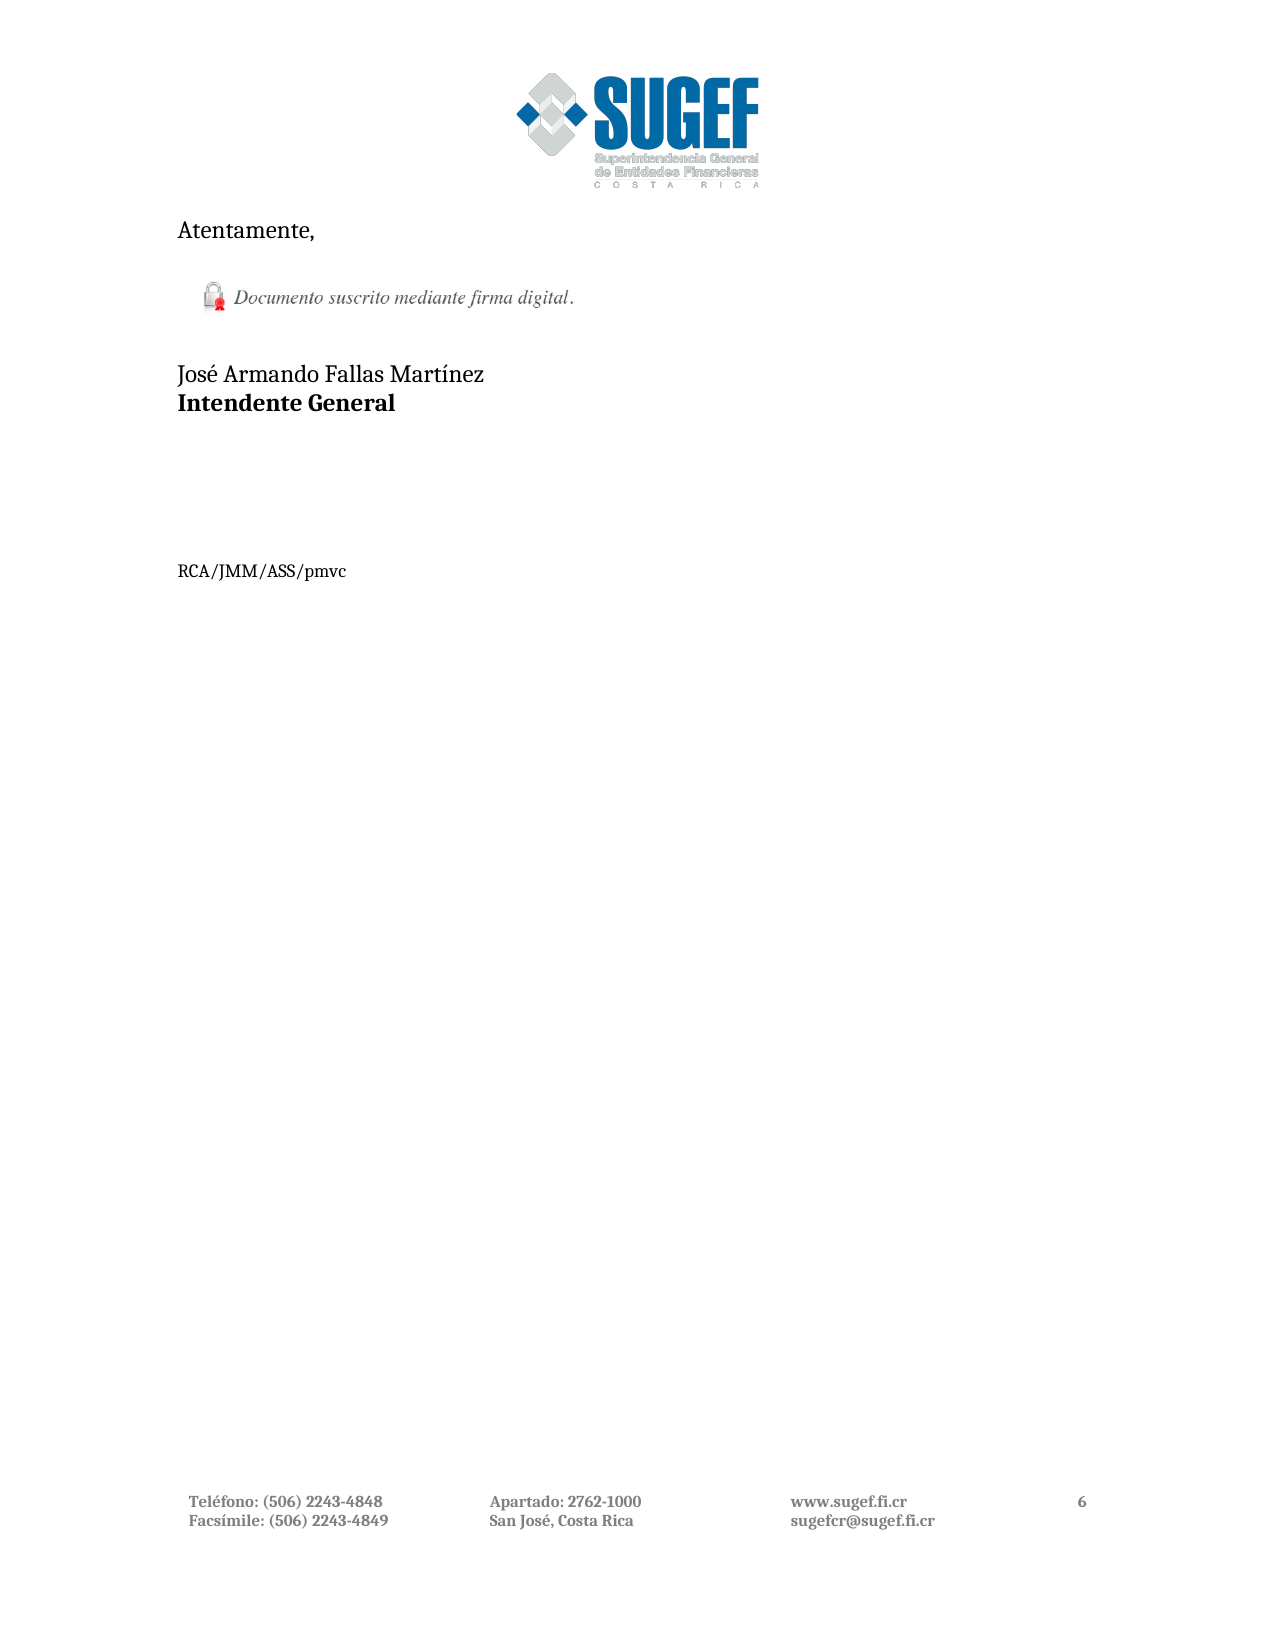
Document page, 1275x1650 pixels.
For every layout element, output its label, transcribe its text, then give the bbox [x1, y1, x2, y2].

picture [177, 266, 591, 331]
text Intendente General [177, 388, 1098, 417]
text José Armando Fallas Martínez [177, 360, 1098, 388]
picture [516, 73, 759, 188]
text Atentamente, [177, 216, 1098, 245]
text RCA/JMM/ASS/pmvc [177, 561, 1098, 582]
